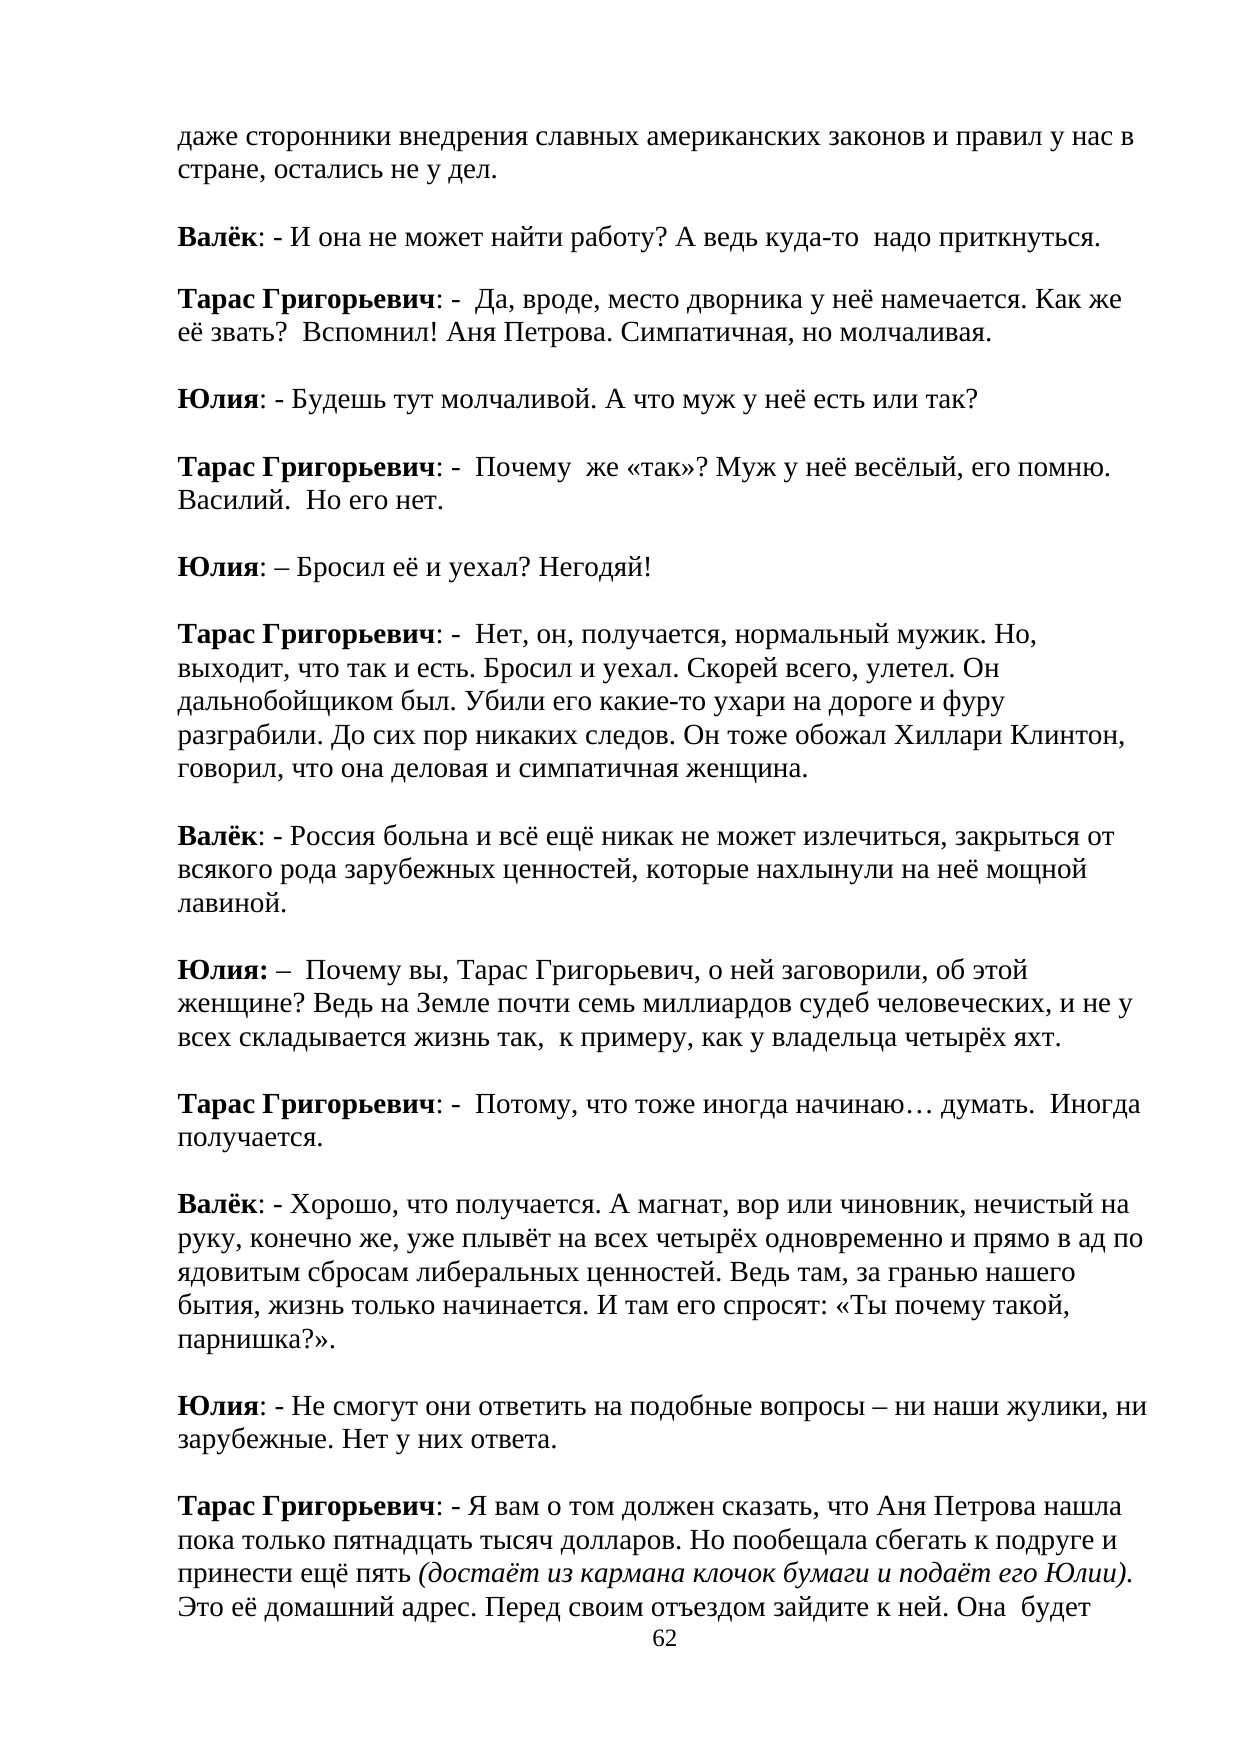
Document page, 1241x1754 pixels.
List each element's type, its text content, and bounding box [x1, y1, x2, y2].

text Юлия: – Почему вы, Тарас Григорьевич, о ней заговорили, об этой женщине? Ведь на Земле почти семь миллиардов судеб человеческих, и не у всех складывается жизнь так, к примеру, как у владельца четырёх яхт. [177, 952, 1152, 1052]
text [177, 118, 1152, 185]
text Валёк: - И она не может найти работу? А ведь куда-то надо приткнуться. [177, 219, 1152, 252]
text Тарас Григорьевич: - Нет, он, получается, нормальный мужик. Но, выходит, что так и есть. Бросил и уехал. Скорей всего, улетел. Он дальнобойщиком был. Убили его какие-то ухари на дороге и фуру разграбили. До сих пор никаких следов. Он тоже обожал Хиллари Клинтон, говорил, что она деловая и симпатичная женщина. [177, 616, 1152, 784]
text Тарас Григорьевич: - Да, вроде, место дворника у неё намечается. Как же её звать? Вспомнил! Аня Петрова. Симпатичная, но молчаливая. [177, 281, 1152, 348]
text Валёк: - Россия больна и всё ещё никак не может излечиться, закрыться от всякого рода зарубежных ценностей, которые нахлынули на неё мощной лавиной. [177, 818, 1152, 918]
text Юлия: – Бросил её и уехал? Негодяй! [177, 549, 1152, 583]
text Тарас Григорьевич: - Почему же «так»? Муж у неё весёлый, его помню. Василий. Но его нет. [177, 449, 1152, 516]
text Тарас Григорьевич: - Потому, что тоже иногда начинаю… думать. Иногда получается. [177, 1086, 1152, 1153]
text Юлия: - Будешь тут молчаливой. А что муж у неё есть или так? [177, 382, 1152, 415]
text Валёк: - Хорошо, что получается. А магнат, вор или чиновник, нечистый на руку, конечно же, уже плывёт на всех четырёх одновременно и прямо в ад по ядовитым сбросам либеральных ценностей. Ведь там, за гранью нашего бытия, жизнь только начинается. И там его спросят: «Ты почему такой, парнишка?». [177, 1187, 1152, 1354]
text Юлия: - Не смогут они ответить на подобные вопросы – ни наши жулики, ни зарубежные. Нет у них ответа. [177, 1388, 1152, 1455]
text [177, 1488, 1152, 1623]
